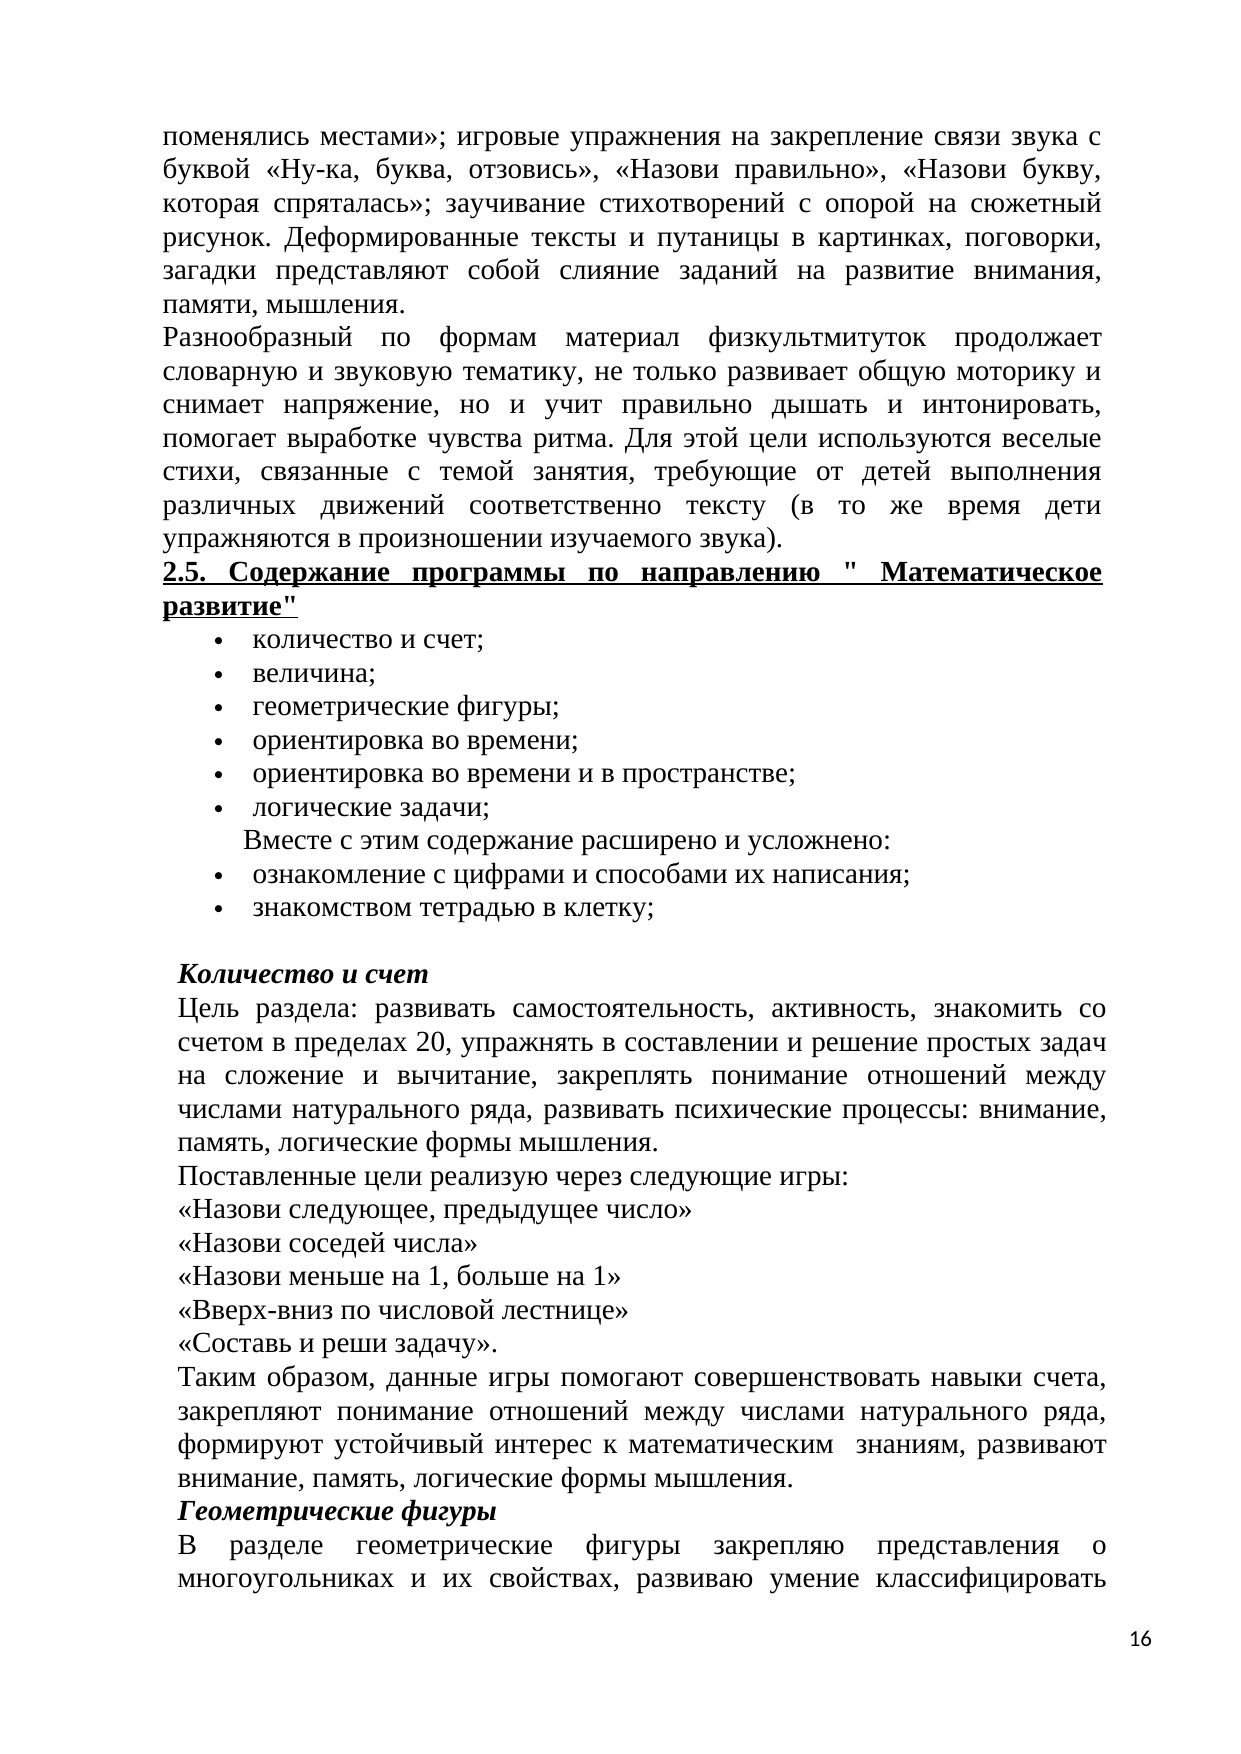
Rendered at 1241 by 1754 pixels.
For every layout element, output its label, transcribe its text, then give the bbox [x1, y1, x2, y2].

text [177, 1527, 1107, 1594]
list геометрические фигуры; [215, 688, 1152, 722]
text «Вверх-вниз по числовой лестнице» [177, 1292, 1107, 1326]
list величина; [215, 655, 1152, 688]
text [162, 118, 1103, 319]
text Геометрические фигуры [177, 1493, 1107, 1527]
text «Назови меньше на 1, больше на 1» [177, 1258, 1107, 1292]
text Количество и счет [177, 957, 1107, 990]
text «Составь и реши задачу». [177, 1326, 1107, 1359]
list ориентировка во времени и в пространстве; [215, 755, 1152, 789]
text «Назови следующее, предыдущее число» [177, 1191, 1107, 1225]
list ознакомление с цифрами и способами их написания; [215, 856, 1152, 889]
list количество и счет; [215, 621, 1152, 655]
text Цель раздела: развивать самостоятельность, активность, знакомить со счетом в пределах 20, упражнять в составлении и решение простых задач на сложение и вычитание, закреплять понимание отношений между числами натурального ряда, развивать психические процессы: внимание, память, логические формы мышления. [177, 990, 1107, 1158]
text 2.5. Содержание программы по направлению " Математическое развитие" [162, 584, 1103, 621]
text Поставленные цели реализую через следующие игры: [177, 1158, 1107, 1191]
list ориентировка во времени; [215, 722, 1152, 755]
text Вместе с этим содержание расширено и усложнено: [177, 822, 1152, 856]
text Разнообразный по формам материал физкультмитуток продолжает словарную и звуковую тематику, не только развивает общую моторику и снимает напряжение, но и учит правильно дышать и интонировать, помогает выработке чувства ритма. Для этой цели используются веселые стихи, связанные с темой занятия, требующие от детей выполнения различных движений соответственно тексту (в то же время дети упражняются в произношении изучаемого звука). [162, 319, 1103, 554]
text Таким образом, данные игры помогают совершенствовать навыки счета, закрепляют понимание отношений между числами натурального ряда, формируют устойчивый интерес к математическим знаниям, развивают внимание, память, логические формы мышления. [177, 1359, 1107, 1493]
list логические задачи; [215, 789, 1152, 822]
text 2.5. Содержание программы по направлению " Математическое развитие" [162, 554, 1103, 583]
list знакомством тетрадью в клетку; [215, 889, 1152, 923]
text «Назови соседей числа» [177, 1225, 1107, 1258]
